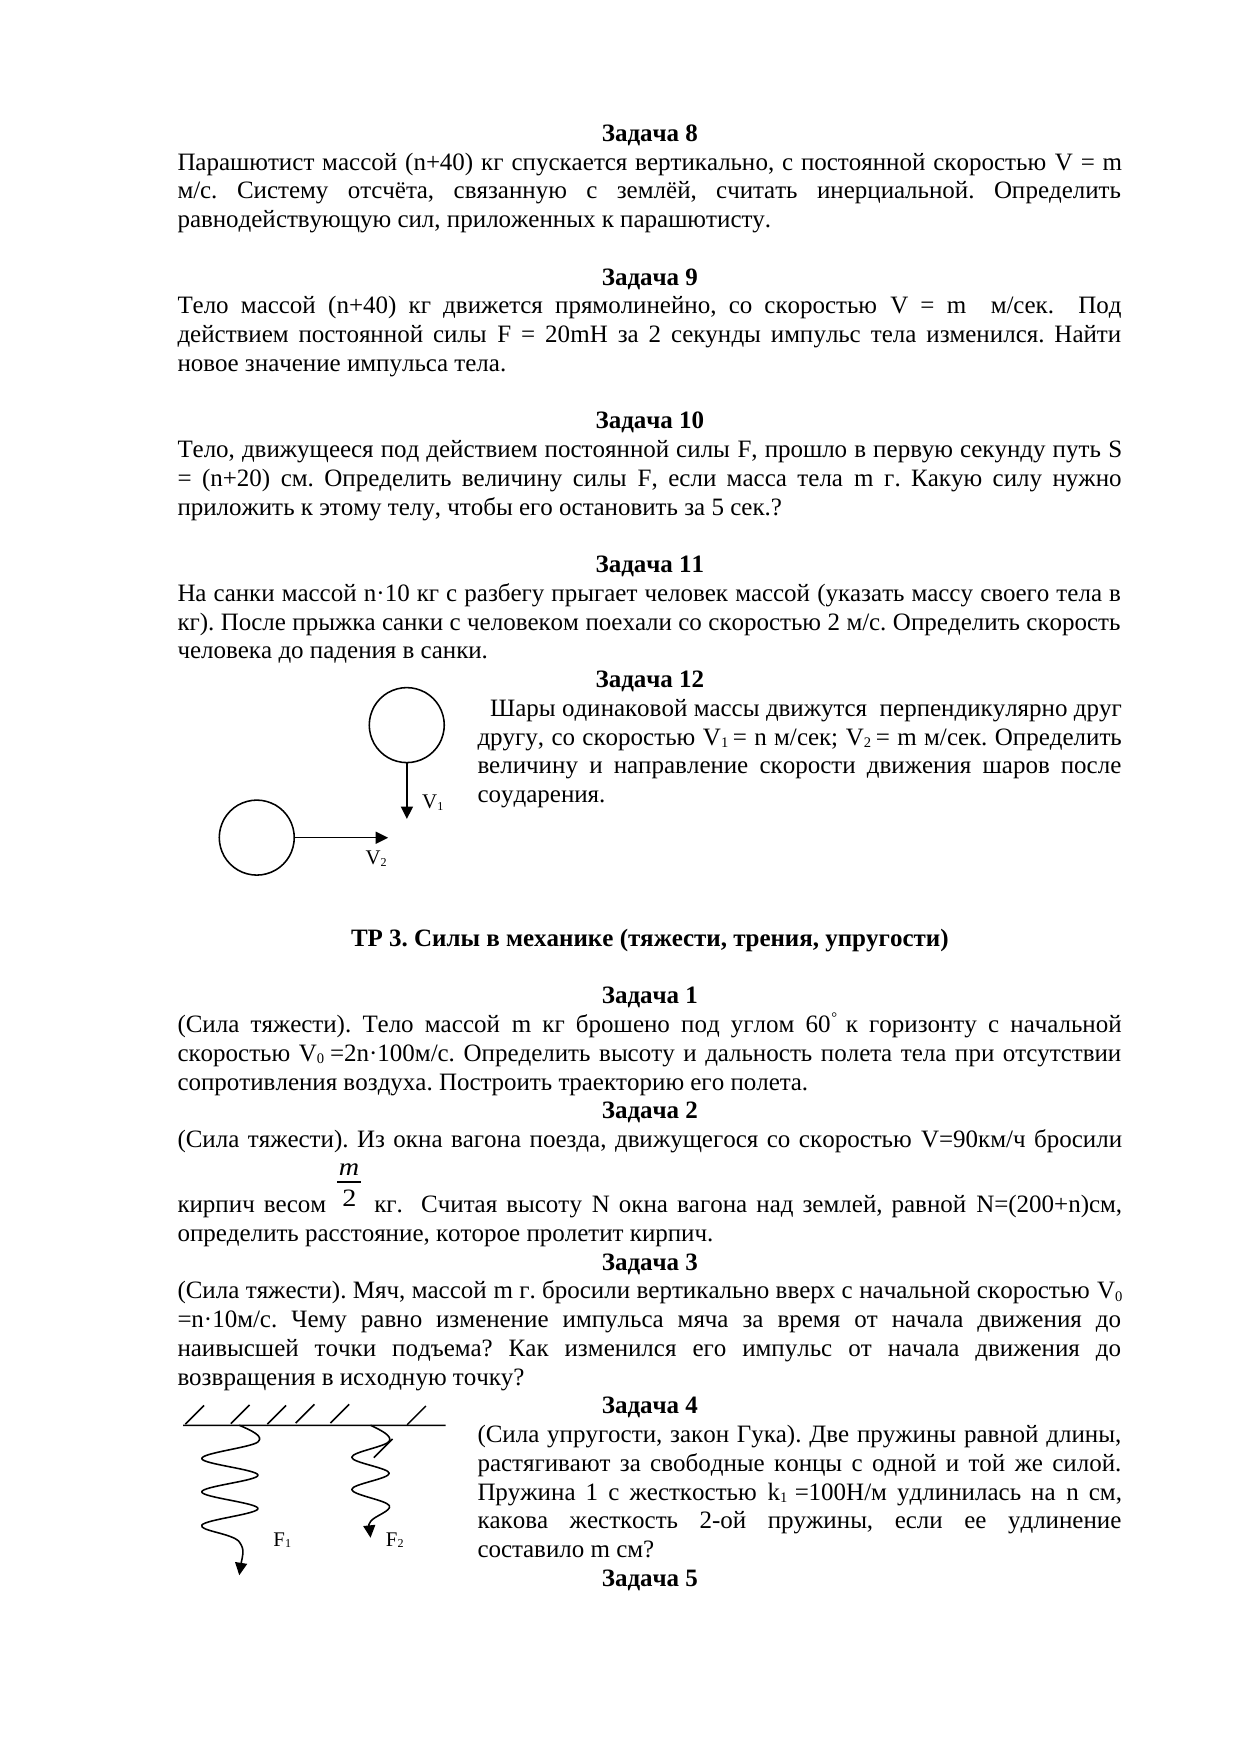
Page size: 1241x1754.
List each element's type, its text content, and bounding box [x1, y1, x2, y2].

text Шары одинаковой массы движутся перпендикулярно друг другу, со скоростью V1 = n м/сек; V2 = m м/сек. Определить величину и направление скорости движения шаров после соударения. [477, 693, 1122, 808]
text Задача 10 [177, 406, 1122, 434]
text Задача 4 [177, 1390, 1122, 1419]
text На санки массой n·10 кг с разбегу прыгает человек массой (указать массу своего тела в кг). После прыжка санки с человеком поехали со скоростью 2 м/с. Определить скорость человека до падения в санки. [177, 578, 1122, 664]
text Парашютист массой (n+40) кг спускается вертикально, с постоянной скоростью V = m м/с. Систему отсчёта, связанную с землёй, считать инерциальной. Определить равнодействующую сил, приложенных к парашютисту. [177, 147, 1122, 233]
text (Сила упругости, закон Гука). Две пружины равной длины, растягивают за свободные концы с одной и той же силой. Пружина 1 с жесткостью k1 =100Н/м удлинилась на n см, какова жесткость 2-ой пружины, если ее удлинение составило m см? [477, 1419, 1122, 1563]
text Задача 11 [177, 549, 1122, 578]
text Задача 12 [177, 664, 1122, 693]
text (Сила тяжести). Из окна вагона поезда, движущегося со скоростью V=90км/ч бросили кирпич весом кг. Считая высоту N окна вагона над землей, равной N=(200+n)см, определить расстояние, которое пролетит кирпич. [177, 1124, 1122, 1247]
text (Сила тяжести). Мяч, массой m г. бросили вертикально вверх с начальной скоростью V0 =n·10м/с. Чему равно изменение импульса мяча за время от начала движения до наивысшей точки подъема? Как изменился его импульс от начала движения до возвращения в исходную точку? [177, 1275, 1122, 1390]
text Задача 1 [177, 981, 1122, 1009]
text (Сила тяжести). Тело массой m кг брошено под углом 60° к горизонту с начальной скоростью V0 =2n·100м/с. Определить высоту и дальность полета тела при отсутствии сопротивления воздуха. Построить траекторию его полета. [177, 1009, 1122, 1096]
text Задача 8 [177, 118, 1122, 147]
text Тело массой (n+40) кг движется прямолинейно, со скоростью V = m м/сек. Под действием постоянной силы F = 20mH за 2 секунды импульс тела изменился. Найти новое значение импульса тела. [177, 291, 1122, 377]
text Задача 9 [177, 262, 1122, 291]
text Задача 2 [177, 1096, 1122, 1124]
text Задача 3 [177, 1247, 1122, 1275]
text Задача 5 [177, 1563, 1122, 1592]
text ТР 3. Силы в механике (тяжести, трения, упругости) [177, 923, 1122, 952]
text Тело, движущееся под действием постоянной силы F, прошло в первую секунду путь S = (n+20) см. Определить величину силы F, если масса тела m г. Какую силу нужно приложить к этому телу, чтобы его остановить за 5 сек.? [177, 434, 1122, 521]
